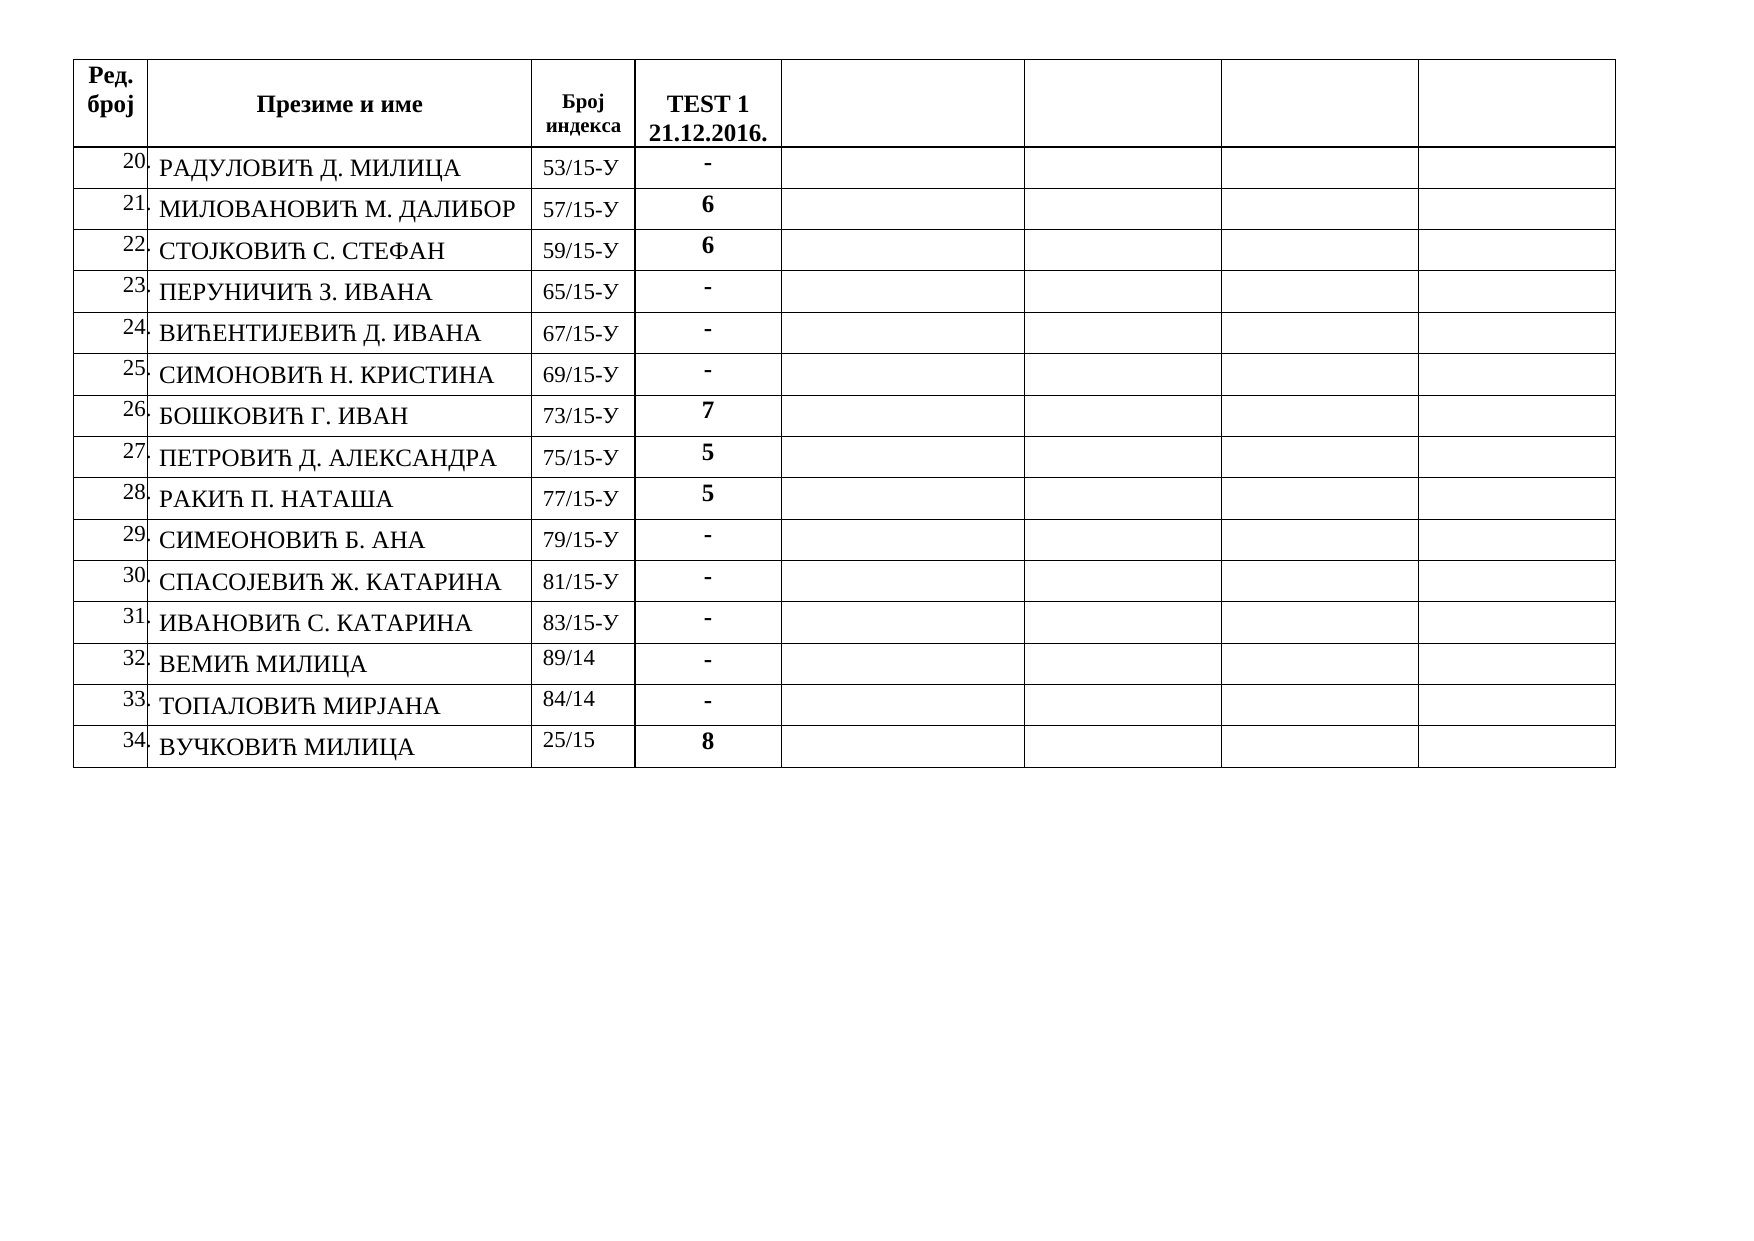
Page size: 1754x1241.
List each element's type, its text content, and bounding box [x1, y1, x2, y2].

table_cell [1025, 726, 1221, 767]
table_cell [1419, 313, 1615, 353]
table_cell 5 [636, 437, 781, 477]
table_cell [782, 313, 1024, 353]
table_cell МИЛОВАНОВИЋ М. ДАЛИБОР [148, 189, 531, 229]
table_cell [1222, 437, 1418, 477]
table_cell [1222, 478, 1418, 518]
table_cell [74, 148, 147, 188]
table_cell [782, 561, 1024, 601]
table_cell - [636, 685, 781, 725]
table_cell [782, 602, 1024, 643]
table_cell СПАСОЈЕВИЋ Ж. КАТАРИНА [148, 561, 531, 601]
table_cell [1025, 437, 1221, 477]
table_cell [1222, 726, 1418, 767]
table_cell [782, 726, 1024, 767]
table_cell [782, 396, 1024, 436]
table_cell 6 [636, 230, 781, 270]
table_cell [1025, 396, 1221, 436]
table_cell [1222, 354, 1418, 394]
table_header TEST 1 21.12.2016. [636, 60, 781, 146]
table_cell [1025, 230, 1221, 270]
table_cell [1025, 561, 1221, 601]
table_cell [1025, 189, 1221, 229]
table_cell 8 [636, 726, 781, 767]
table_cell 75/15-У [532, 437, 634, 477]
table_cell [1025, 478, 1221, 518]
table_header [782, 60, 1024, 146]
table_cell [1419, 602, 1615, 643]
table_cell 81/15-У [532, 561, 634, 601]
table_cell 89/14 [532, 644, 634, 684]
table_cell [1025, 685, 1221, 725]
table_cell БОШКОВИЋ Г. ИВАН [148, 396, 531, 436]
table_cell 77/15-У [532, 478, 634, 518]
table_cell ПЕРУНИЧИЋ З. ИВАНА [148, 271, 531, 312]
table_cell [1419, 271, 1615, 312]
table_cell [1222, 396, 1418, 436]
table_cell [782, 189, 1024, 229]
table_header [1419, 60, 1615, 146]
table_cell [1419, 396, 1615, 436]
table_cell [74, 189, 147, 229]
table_cell 25/15 [532, 726, 634, 767]
table_cell [782, 685, 1024, 725]
table_cell [1222, 644, 1418, 684]
table_cell 59/15-У [532, 230, 634, 270]
table_cell [1025, 271, 1221, 312]
table_cell [1419, 561, 1615, 601]
table_cell [74, 561, 147, 601]
table_cell - [636, 520, 781, 560]
table_cell [782, 271, 1024, 312]
table_cell [1025, 520, 1221, 560]
table_cell [1222, 230, 1418, 270]
table_cell [1222, 520, 1418, 560]
table_cell ПЕТРОВИЋ Д. АЛЕКСАНДРА [148, 437, 531, 477]
table_cell 73/15-У [532, 396, 634, 436]
table_header [1222, 60, 1418, 146]
table_cell [1222, 271, 1418, 312]
table_cell [74, 230, 147, 270]
table_cell - [636, 354, 781, 394]
table_cell 53/15-У [532, 148, 634, 188]
table_cell 57/15-У [532, 189, 634, 229]
table_cell - [636, 602, 781, 643]
table_cell [74, 271, 147, 312]
table_header [1025, 60, 1221, 146]
table_cell 67/15-У [532, 313, 634, 353]
table_cell 84/14 [532, 685, 634, 725]
table_cell 6 [636, 189, 781, 229]
table_cell [74, 313, 147, 353]
table_cell ВИЋЕНТИЈЕВИЋ Д. ИВАНА [148, 313, 531, 353]
table_cell [74, 602, 147, 643]
table_cell ВЕМИЋ МИЛИЦА [148, 644, 531, 684]
table_cell [782, 148, 1024, 188]
table_cell [1419, 230, 1615, 270]
table_cell [1222, 189, 1418, 229]
table_cell 79/15-У [532, 520, 634, 560]
table_cell 65/15-У [532, 271, 634, 312]
table_cell СИМОНОВИЋ Н. КРИСТИНА [148, 354, 531, 394]
table_header Број индекса [532, 60, 634, 146]
table_cell [1419, 685, 1615, 725]
table_cell 7 [636, 396, 781, 436]
table_cell [1222, 313, 1418, 353]
table_cell [1419, 189, 1615, 229]
table_cell - [636, 271, 781, 312]
table_cell [782, 520, 1024, 560]
table_cell - [636, 561, 781, 601]
table_cell - [636, 148, 781, 188]
table_cell [782, 644, 1024, 684]
table_header Презиме и име [148, 60, 531, 146]
table_cell [1222, 148, 1418, 188]
table_cell [74, 396, 147, 436]
table_cell ВУЧКОВИЋ МИЛИЦА [148, 726, 531, 767]
table_cell 83/15-У [532, 602, 634, 643]
table_cell [1025, 313, 1221, 353]
table_cell [1025, 602, 1221, 643]
table_cell [782, 478, 1024, 518]
table_cell [1419, 726, 1615, 767]
table_cell [1419, 478, 1615, 518]
table_cell [1419, 437, 1615, 477]
table_cell РАКИЋ П. НАТАША [148, 478, 531, 518]
table_cell [782, 230, 1024, 270]
table_cell [1025, 644, 1221, 684]
table_cell 69/15-У [532, 354, 634, 394]
table_cell [1222, 602, 1418, 643]
table_cell [74, 437, 147, 477]
table_cell [1222, 685, 1418, 725]
table_cell [74, 478, 147, 518]
table_cell [74, 685, 147, 725]
table_cell [782, 354, 1024, 394]
table_cell СИМЕОНОВИЋ Б. АНА [148, 520, 531, 560]
table_cell [1419, 148, 1615, 188]
table_cell [74, 354, 147, 394]
table_cell ИВАНОВИЋ С. КАТАРИНА [148, 602, 531, 643]
table_header Ред. број [74, 60, 147, 146]
table_cell 5 [636, 478, 781, 518]
table_cell [1419, 520, 1615, 560]
table_cell [1222, 561, 1418, 601]
table_cell СТОЈКОВИЋ С. СТЕФАН [148, 230, 531, 270]
table_cell [1419, 354, 1615, 394]
table_cell [782, 437, 1024, 477]
table_cell РАДУЛОВИЋ Д. МИЛИЦА [148, 148, 531, 188]
table_cell ТОПАЛОВИЋ МИРЈАНА [148, 685, 531, 725]
table_cell [1025, 148, 1221, 188]
table_cell - [636, 313, 781, 353]
table_cell [1419, 644, 1615, 684]
table_cell - [636, 644, 781, 684]
table_cell [74, 520, 147, 560]
table_cell [74, 726, 147, 767]
table_cell [74, 644, 147, 684]
table_cell [1025, 354, 1221, 394]
